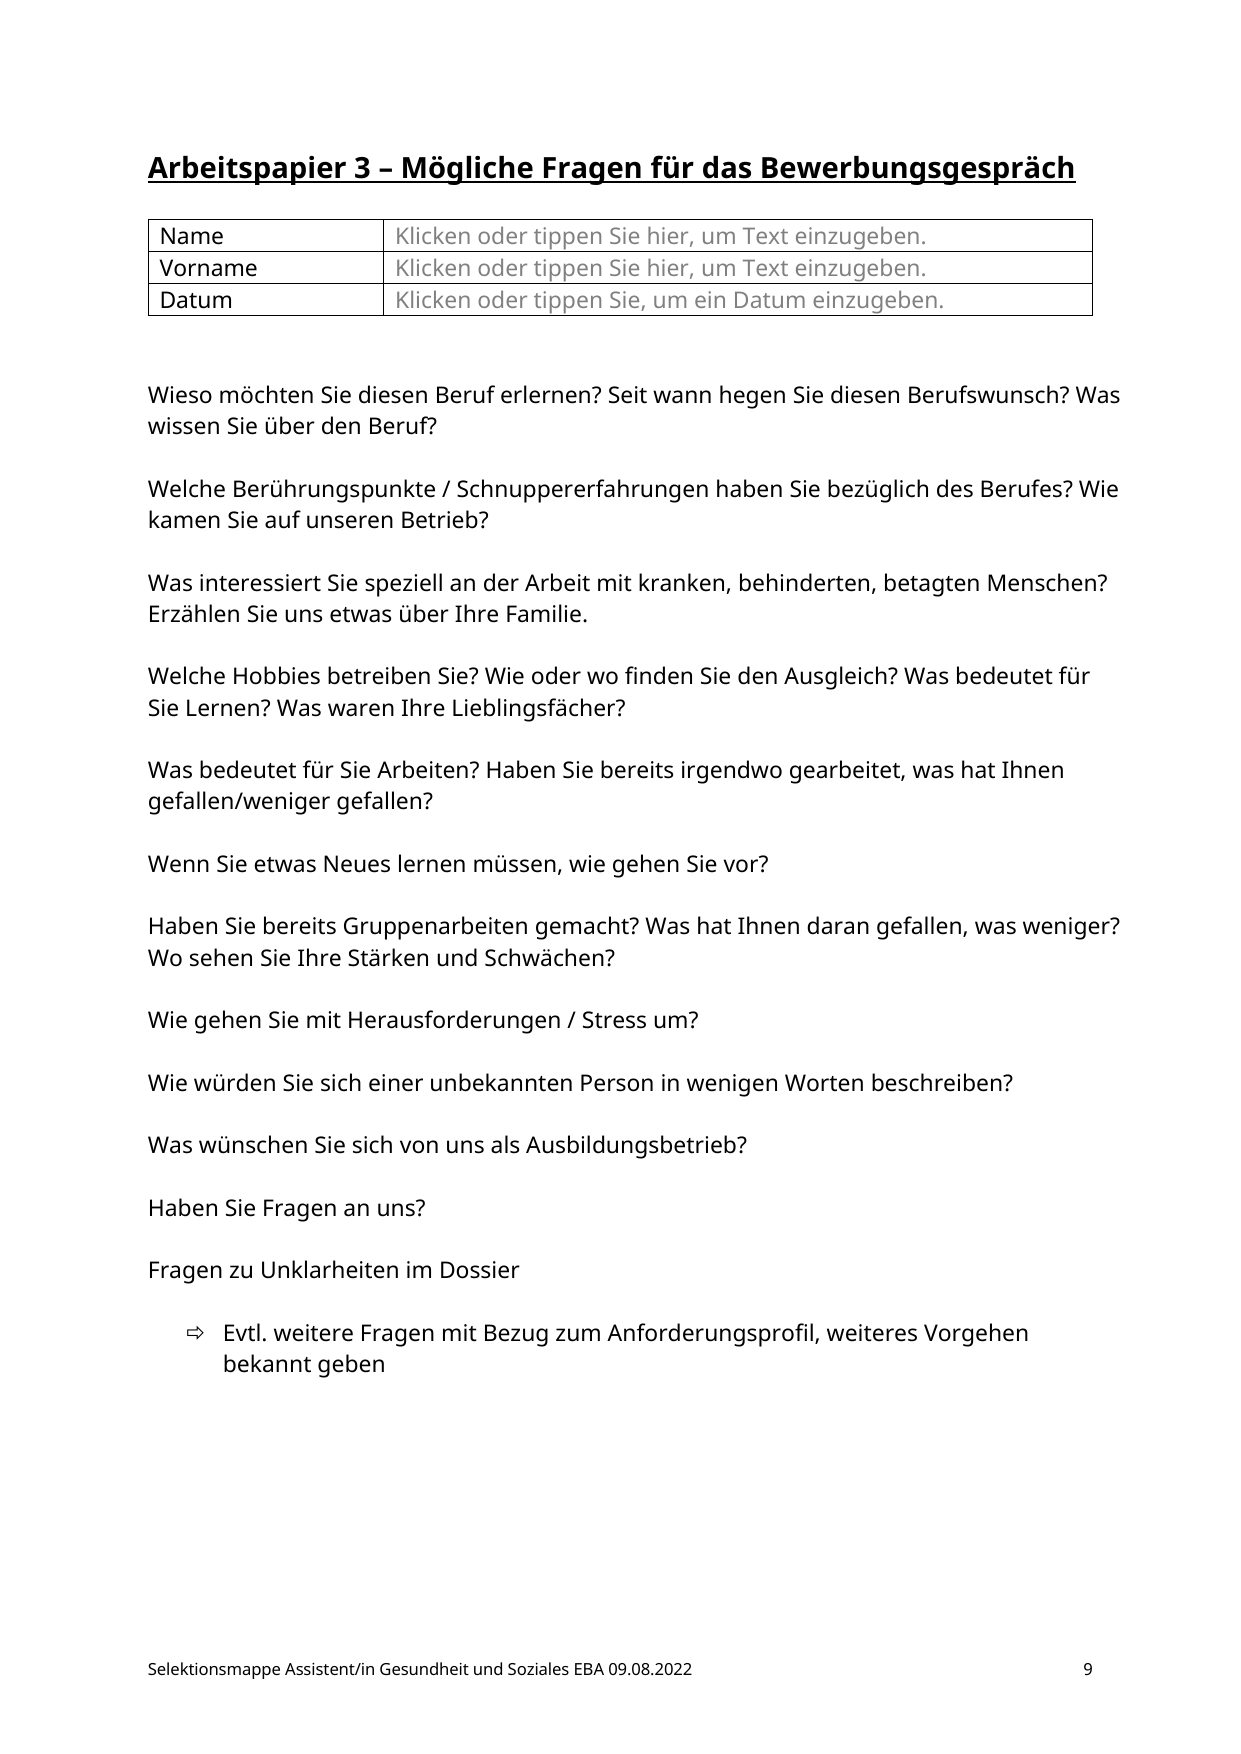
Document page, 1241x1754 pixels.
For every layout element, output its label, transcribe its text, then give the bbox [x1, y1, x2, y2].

text Haben Sie Fragen an uns? [148, 1191, 1122, 1223]
text Wie würden Sie sich einer unbekannten Person in wenigen Worten beschreiben? [148, 1066, 1122, 1098]
table_cell Datum [149, 284, 383, 315]
text Wenn Sie etwas Neues lernen müssen, wie gehen Sie vor? [148, 848, 1122, 879]
text Was interessiert Sie speziell an der Arbeit mit kranken, behinderten, betagten Menschen? Erzählen Sie uns etwas über Ihre Familie. [148, 566, 1122, 629]
text Welche Berührungspunkte / Schnuppererfahrungen haben Sie bezüglich des Berufes? Wie kamen Sie auf unseren Betrieb? [148, 473, 1122, 535]
text Was wünschen Sie sich von uns als Ausbildungsbetrieb? [148, 1129, 1122, 1160]
table_cell [384, 252, 1092, 283]
subtitle Arbeitspapier 3 – Mögliche Fragen für das Bewerbungsgespräch [148, 148, 1122, 187]
text Was bedeutet für Sie Arbeiten? Haben Sie bereits irgendwo gearbeitet, was hat Ihnen gefallen/weniger gefallen? [148, 754, 1122, 816]
table_cell Vorname [149, 252, 383, 283]
text Welche Hobbies betreiben Sie? Wie oder wo finden Sie den Ausgleich? Was bedeutet für Sie Lernen? Was waren Ihre Lieblingsfächer? [148, 660, 1122, 723]
text Wieso möchten Sie diesen Beruf erlernen? Seit wann hegen Sie diesen Berufswunsch? Was wissen Sie über den Beruf? [148, 379, 1122, 441]
list Evtl. weitere Fragen mit Bezug zum Anforderungsprofil, weiteres Vorgehen bekannt geben [185, 1316, 1122, 1379]
text Fragen zu Unklarheiten im Dossier [148, 1254, 1122, 1285]
text Wie gehen Sie mit Herausforderungen / Stress um? [148, 1004, 1122, 1035]
table_header Name [149, 220, 383, 251]
text Haben Sie bereits Gruppenarbeiten gemacht? Was hat Ihnen daran gefallen, was weniger? Wo sehen Sie Ihre Stärken und Schwächen? [148, 910, 1122, 973]
table_header [384, 220, 1092, 251]
